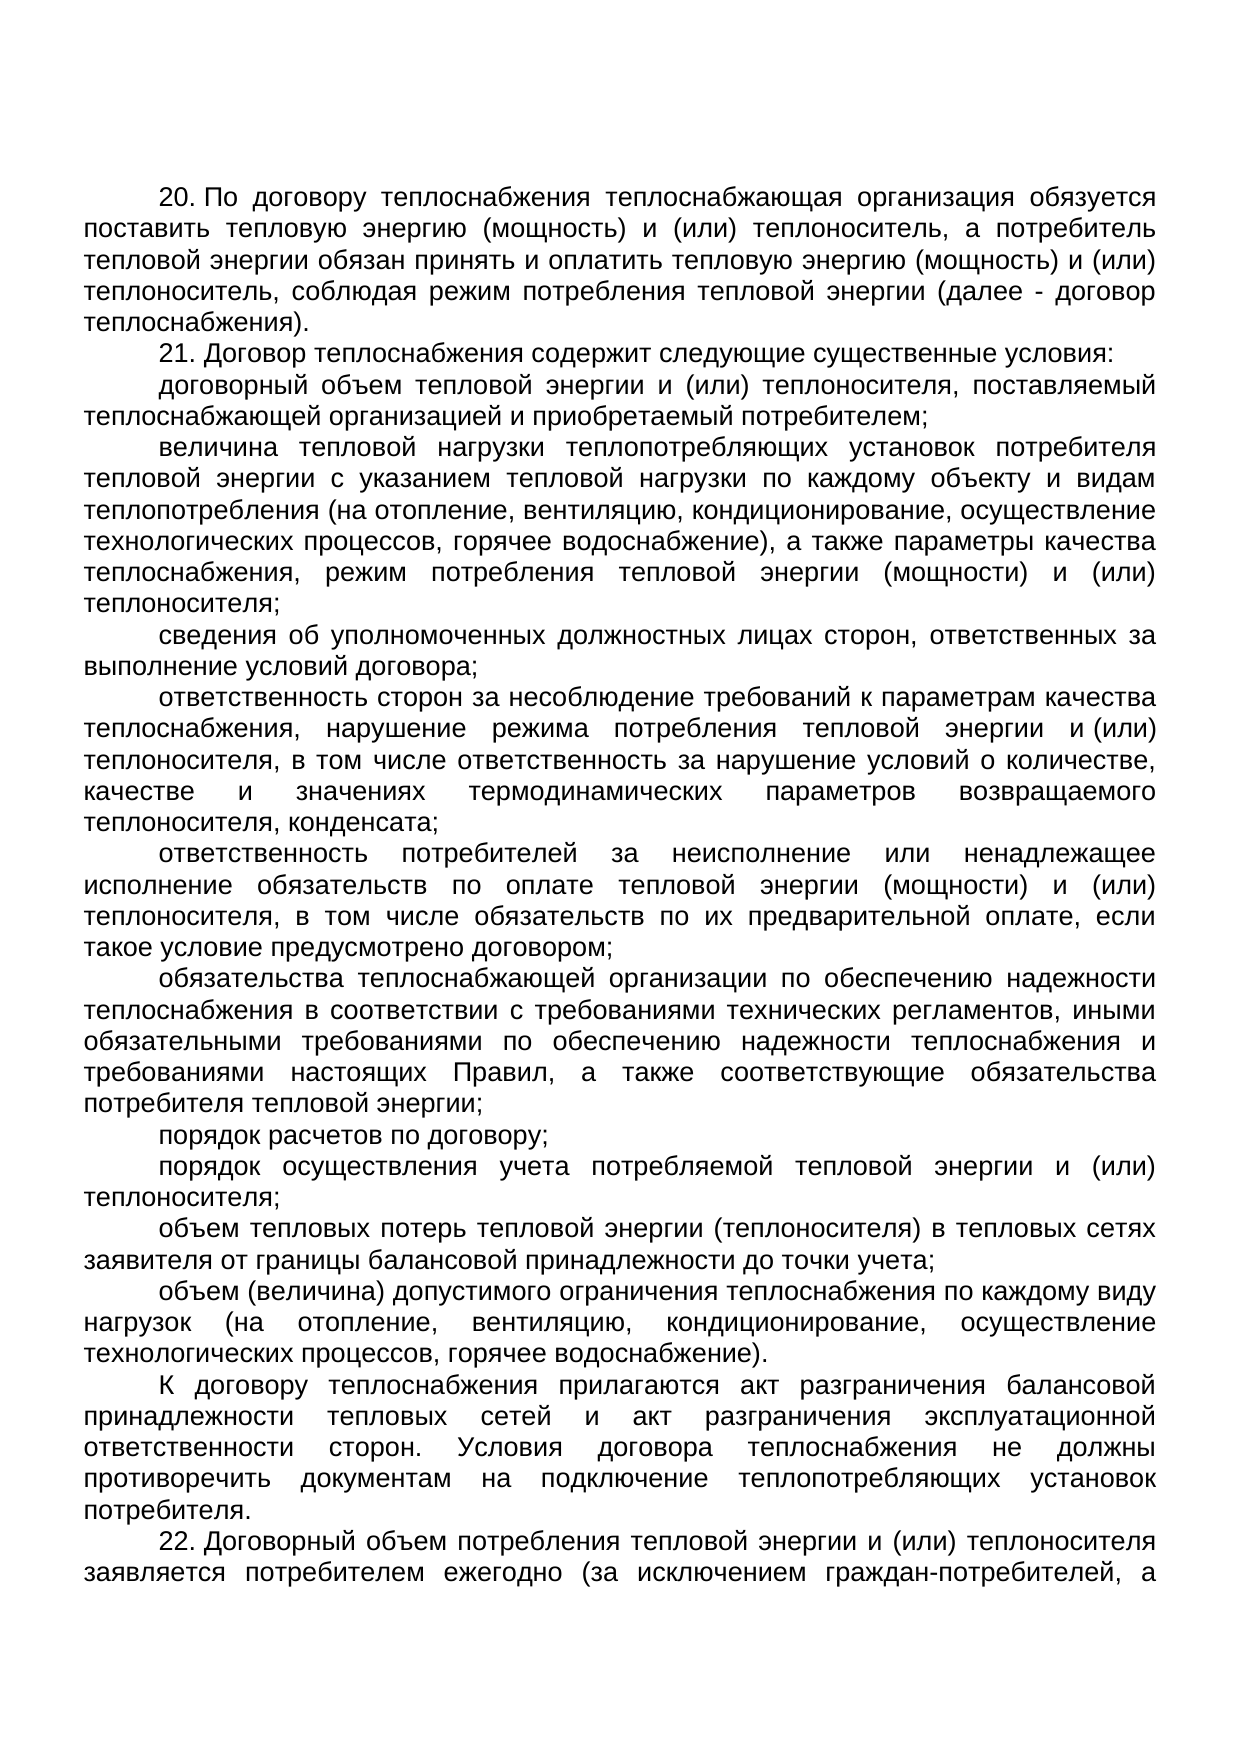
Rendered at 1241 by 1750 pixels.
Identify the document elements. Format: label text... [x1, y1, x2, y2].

text ответственность потребителей за неисполнение или ненадлежащее исполнение обязательств по оплате тепловой энергии (мощности) и (или) теплоносителя, в том числе обязательств по их предварительной оплате, если такое условие предусмотрено договором; [83, 837, 1157, 962]
text ответственность сторон за несоблюдение требований к параметрам качества теплоснабжения, нарушение режима потребления тепловой энергии и (или) теплоносителя, в том числе ответственность за нарушение условий о количестве, качестве и значениях термодинамических параметров возвращаемого теплоносителя, конденсата; [83, 681, 1157, 837]
text порядок расчетов по договору; [83, 1119, 1157, 1150]
text 20. По договору теплоснабжения теплоснабжающая организация обязуется поставить тепловую энергию (мощность) и (или) теплоноситель, а потребитель тепловой энергии обязан принять и оплатить тепловую энергию (мощность) и (или) теплоноситель, соблюдая режим потребления тепловой энергии (далее - договор теплоснабжения). [83, 181, 1157, 337]
text объем (величина) допустимого ограничения теплоснабжения по каждому виду нагрузок (на отопление, вентиляцию, кондиционирование, осуществление технологических процессов, горячее водоснабжение). [83, 1275, 1157, 1369]
text договорный объем тепловой энергии и (или) теплоносителя, поставляемый теплоснабжающей организацией и приобретаемый потребителем; [83, 369, 1157, 431]
text величина тепловой нагрузки теплопотребляющих установок потребителя тепловой энергии с указанием тепловой нагрузки по каждому объекту и видам теплопотребления (на отопление, вентиляцию, кондиционирование, осуществление технологических процессов, горячее водоснабжение), а также параметры качества теплоснабжения, режим потребления тепловой энергии (мощности) и (или) теплоносителя; [83, 431, 1157, 619]
text объем тепловых потерь тепловой энергии (теплоносителя) в тепловых сетях заявителя от границы балансовой принадлежности до точки учета; [83, 1212, 1157, 1275]
text К договору теплоснабжения прилагаются акт разграничения балансовой принадлежности тепловых сетей и акт разграничения эксплуатационной ответственности сторон. Условия договора теплоснабжения не должны противоречить документам на подключение теплопотребляющих установок потребителя. [83, 1369, 1157, 1525]
text 21. Договор теплоснабжения содержит следующие существенные условия: [83, 337, 1157, 369]
text сведения об уполномоченных должностных лицах сторон, ответственных за выполнение условий договора; [83, 619, 1157, 681]
text порядок осуществления учета потребляемой тепловой энергии и (или) теплоносителя; [83, 1150, 1157, 1212]
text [83, 1525, 1157, 1587]
text обязательства теплоснабжающей организации по обеспечению надежности теплоснабжения в соответствии с требованиями технических регламентов, иными обязательными требованиями по обеспечению надежности теплоснабжения и требованиями настоящих Правил, а также соответствующие обязательства потребителя тепловой энергии; [83, 962, 1157, 1119]
